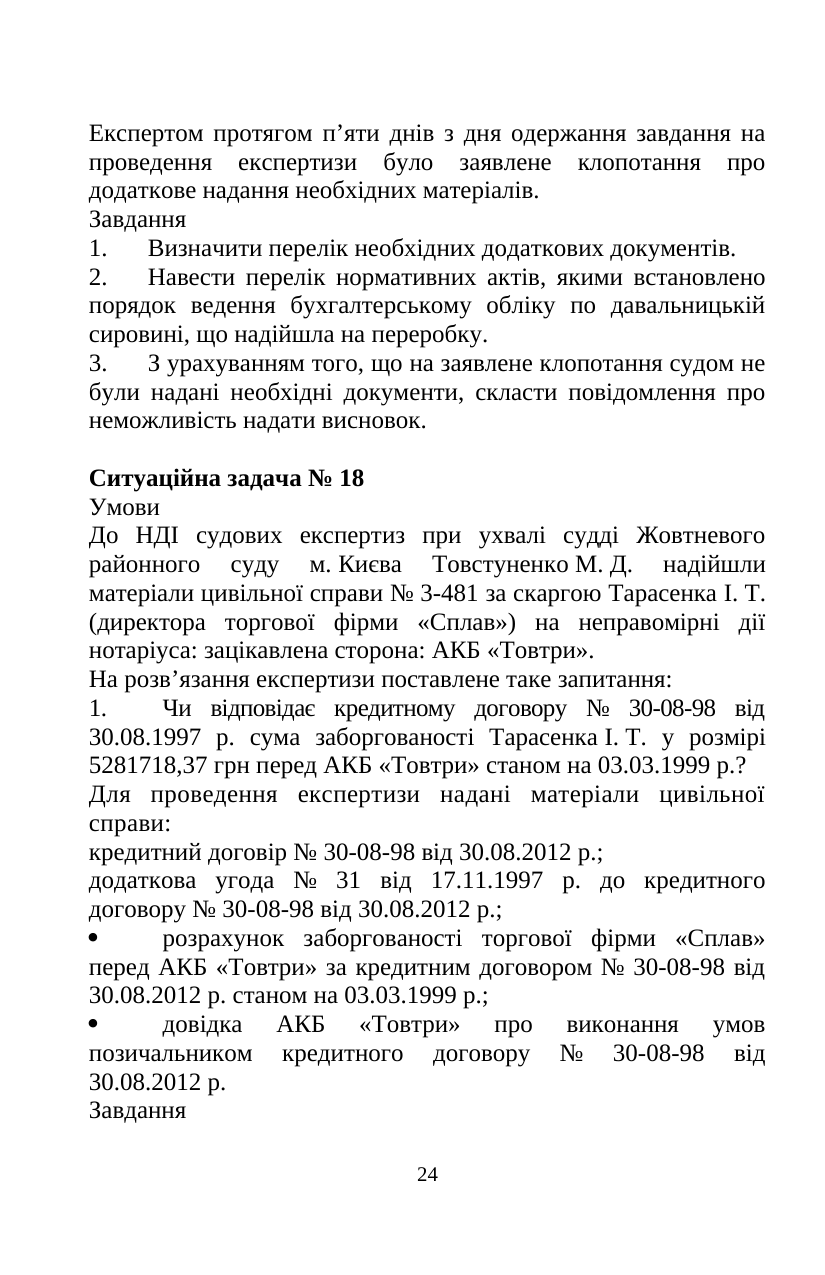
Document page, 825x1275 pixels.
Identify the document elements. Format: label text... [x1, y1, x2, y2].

text Ситуаційна задача № 18 [89, 463, 766, 492]
list З урахуванням того, що на заявлене клопотання судом не були надані необхідні документи, скласти повідомлення про неможливість надати висновок. [89, 348, 766, 434]
text Для проведення експертизи надані матеріали цивільної справи: [89, 779, 766, 837]
text Умови [89, 492, 766, 521]
list Навести перелік нормативних актів, якими встановлено порядок ведення бухгалтерському обліку по давальницькій сировині, що надійшла на переробку. [89, 262, 766, 348]
list розрахунок заборгованості торгової фірми «Сплав» перед АКБ «Товтри» за кредитним договором № 30-08-98 від 30.08.2012 р. станом на 03.03.1999 р.; [89, 923, 766, 1009]
text кредитний договір № 30-08-98 від 30.08.2012 р.; [89, 837, 766, 866]
text На розв’язання експертизи поставлене таке запитання: [89, 664, 766, 693]
list Чи відповідає кредитному договору № 30-08-98 від 30.08.1997 р. сума заборгованості Тарасенка І. Т. у розмірі 5281718,37 грн перед АКБ «Товтри» станом на 03.03.1999 р.? [89, 693, 766, 779]
text Завдання [89, 1096, 766, 1124]
text Завдання [89, 204, 766, 233]
list довідка АКБ «Товтри» про виконання умов позичальником кредитного договору № 30-08-98 від 30.08.2012 р. [89, 1009, 766, 1096]
list Визначити перелік необхідних додаткових документів. [89, 233, 766, 262]
text До НДІ судових експертиз при ухвалі судді Жовтневого районного суду м. Києва Товстуненко М. Д. надійшли матеріали цивільної справи № 3-481 за скаргою Тарасенка І. Т. (директора торгової фірми «Сплав») на неправомірні дії нотаріуса: зацікавлена сторона: АКБ «Товтри». [89, 521, 766, 664]
text додаткова угода № 31 від 17.11.1997 р. до кредитного договору № 30-08-98 від 30.08.2012 р.; [89, 866, 766, 923]
text Експертом протягом п’яти днів з дня одержання завдання на проведення експертизи було заявлене клопотання про додаткове надання необхідних матеріалів. [89, 118, 766, 204]
